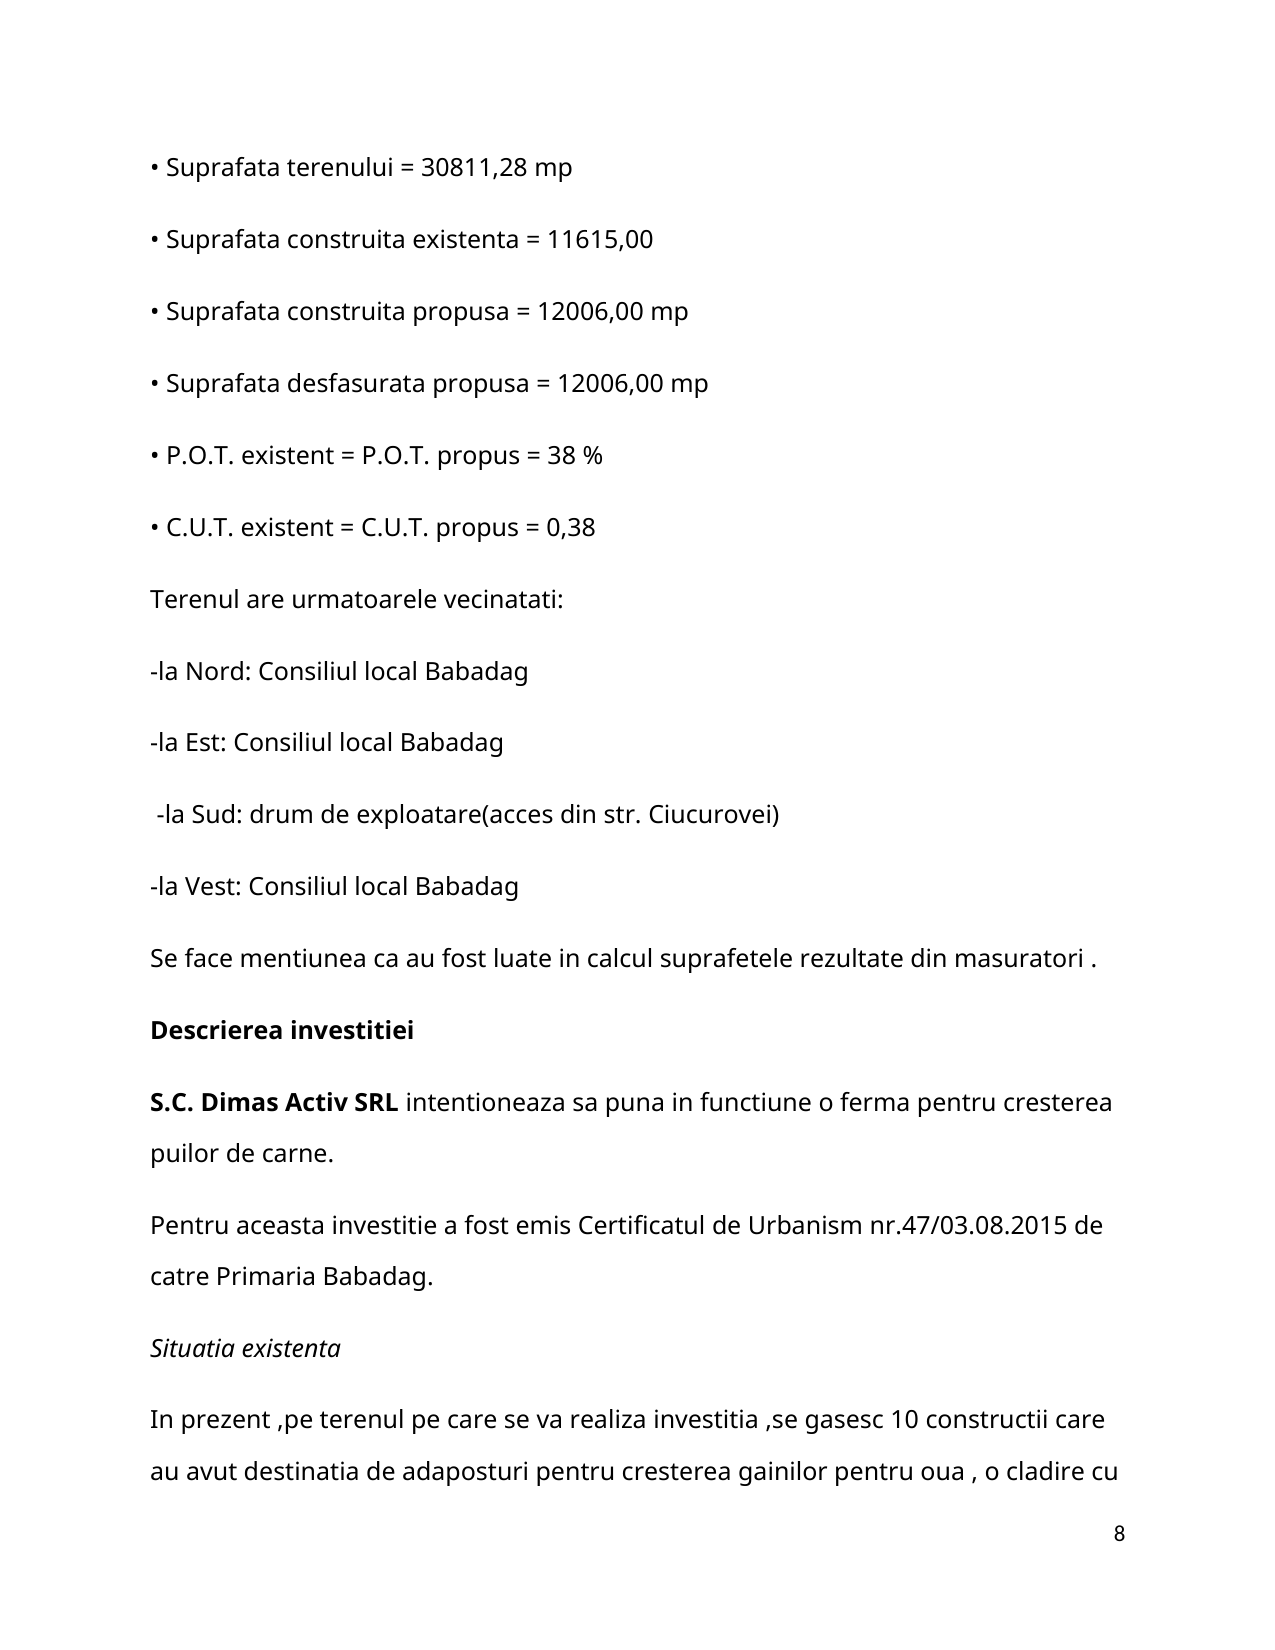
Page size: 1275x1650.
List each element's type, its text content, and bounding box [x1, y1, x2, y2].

text -la Nord: Consiliul local Babadag [150, 653, 1125, 687]
text -la Vest: Consiliul local Babadag [150, 869, 1125, 903]
text • Suprafata construita propusa = 12006,00 mp [150, 294, 1125, 328]
text • P.O.T. existent = P.O.T. propus = 38 % [150, 437, 1125, 472]
text • Suprafata desfasurata propusa = 12006,00 mp [150, 366, 1125, 400]
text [150, 1402, 1125, 1487]
text • Suprafata terenului = 30811,28 mp [150, 150, 1125, 184]
text Terenul are urmatoarele vecinatati: [150, 581, 1125, 615]
text Descrierea investitiei [150, 1012, 1125, 1047]
text -la Est: Consiliul local Babadag [150, 725, 1125, 759]
text • C.U.T. existent = C.U.T. propus = 0,38 [150, 509, 1125, 543]
text • Suprafata construita existenta = 11615,00 [150, 222, 1125, 256]
text Se face mentiunea ca au fost luate in calcul suprafetele rezultate din masuratori . [150, 941, 1125, 975]
text S.C. Dimas Activ SRL intentioneaza sa puna in functiune o ferma pentru cresterea puilor de carne. [150, 1084, 1125, 1169]
text -la Sud: drum de exploatare(acces din str. Ciucurovei) [150, 797, 1125, 831]
text Situatia existenta [150, 1330, 1125, 1364]
text Pentru aceasta investitie a fost emis Certificatul de Urbanism nr.47/03.08.2015 de catre Primaria Babadag. [150, 1207, 1125, 1292]
